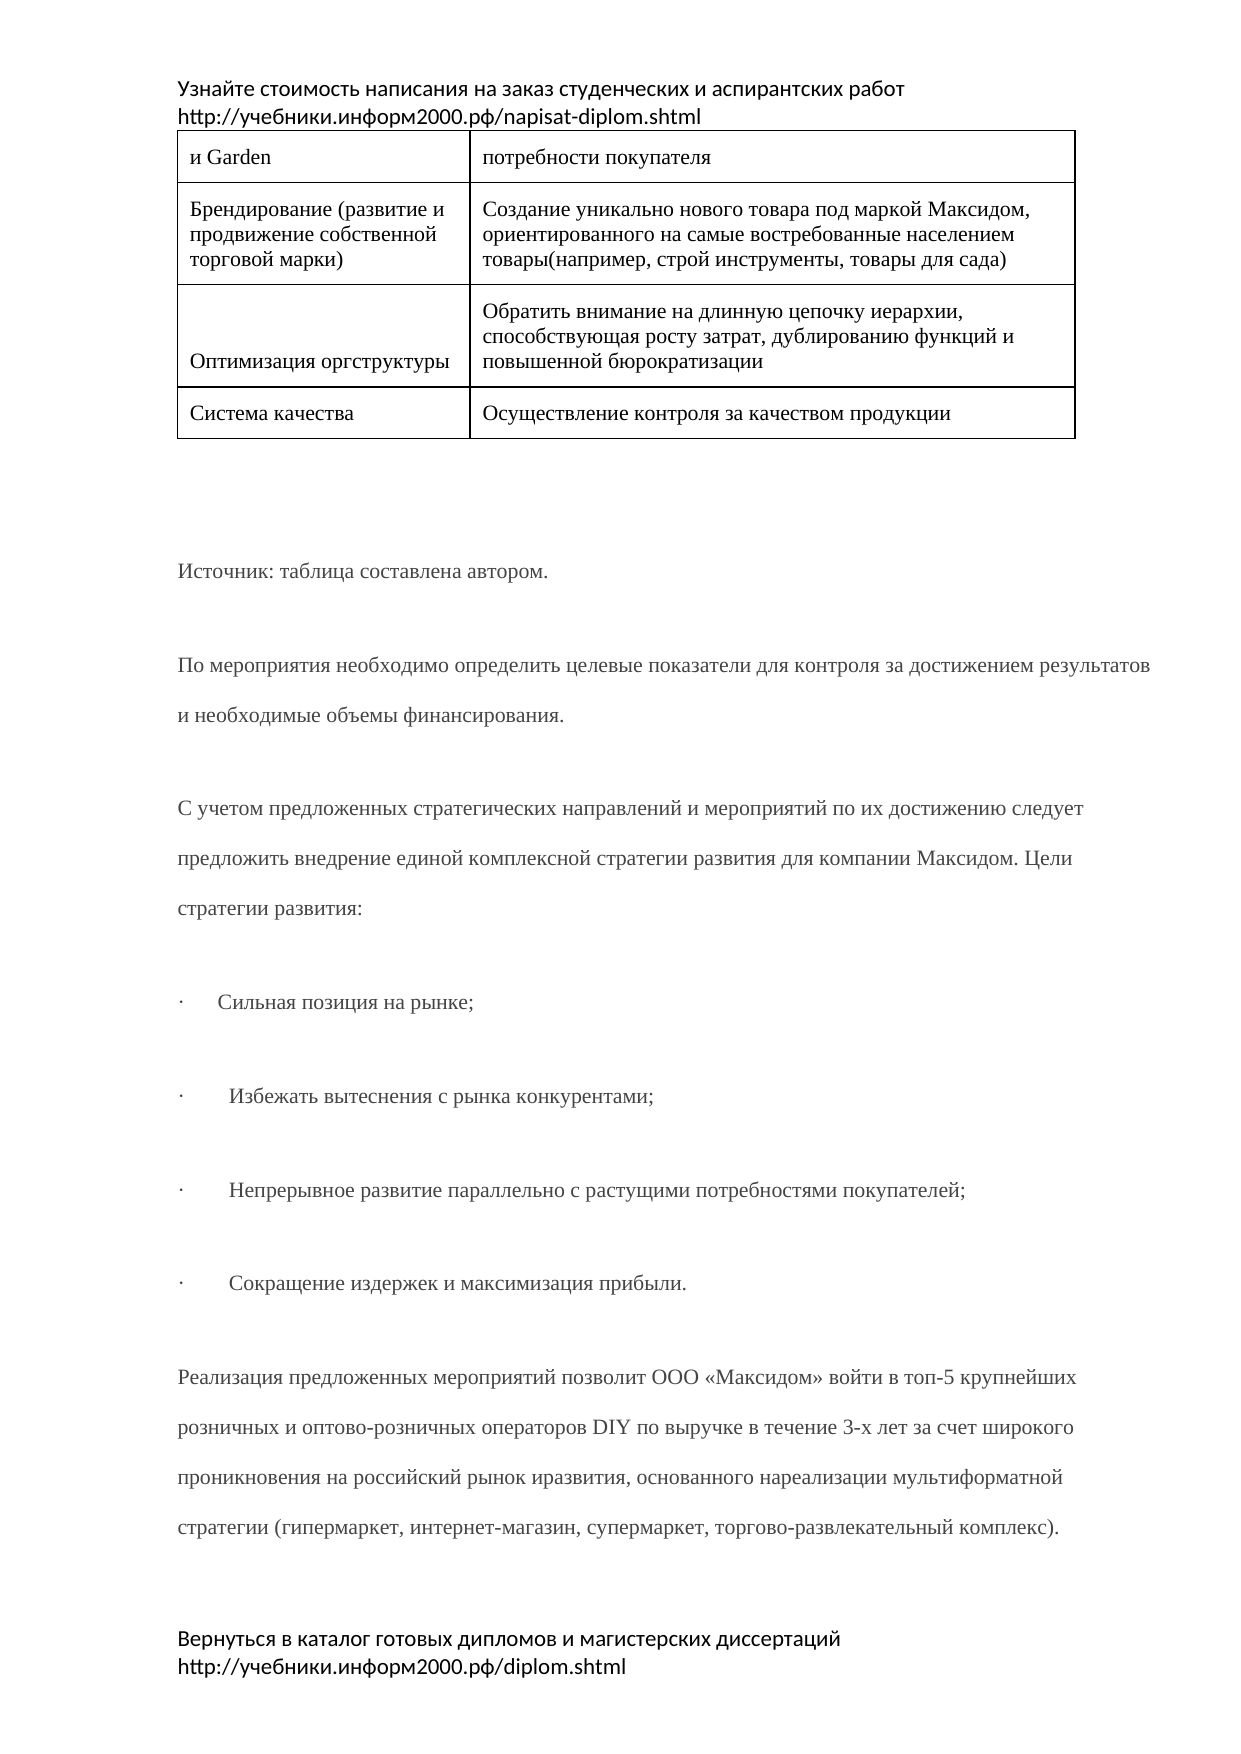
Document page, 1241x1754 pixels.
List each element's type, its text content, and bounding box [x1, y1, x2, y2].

table_cell Осуществление контроля за качеством продукции [471, 388, 1074, 438]
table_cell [178, 131, 469, 182]
text С учетом предложенных стратегических направлений и мероприятий по их достижению следует предложить внедрение единой комплексной стратегии развития для компании Максидом. Цели стратегии развития: [177, 771, 1152, 921]
text · Сильная позиция на рынке; [177, 964, 1152, 1014]
table_cell Система качества [178, 388, 469, 438]
table_cell Оптимизация оргструктуры [178, 285, 469, 386]
text · Сокращение издержек и максимизация прибыли. [177, 1246, 1152, 1296]
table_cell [471, 131, 1074, 182]
text · Непрерывное развитие параллельно с растущими потребностями покупателей; [177, 1152, 1152, 1202]
table_cell Обратить внимание на длинную цепочку иерархии, способствующая росту затрат, дублированию функций и повышенной бюрократизации [471, 285, 1074, 386]
text Реализация предложенных мероприятий позволит ООО «Максидом» войти в топ-5 крупнейших розничных и оптово-розничных операторов DIY по выручке в течение 3-х лет за счет широкого проникновения на российский рынок иразвития, основанного нареализации мультиформатной стратегии (гипермаркет, интернет-магазин, супермаркет, торгово-развлекательный комплекс). [177, 1339, 1152, 1539]
text По мероприятия необходимо определить целевые показатели для контроля за достижением результатов и необходимые объемы финансирования. [177, 627, 1152, 727]
text Источник: таблица составлена автором. [177, 533, 1152, 583]
table_cell Брендирование (развитие и продвижение собственной торговой марки) [178, 183, 469, 284]
table_cell Создание уникально нового товара под маркой Максидом, ориентированного на самые востребованные населением товары(например, строй инструменты, товары для сада) [471, 183, 1074, 284]
text · Избежать вытеснения с рынка конкурентами; [177, 1058, 1152, 1108]
